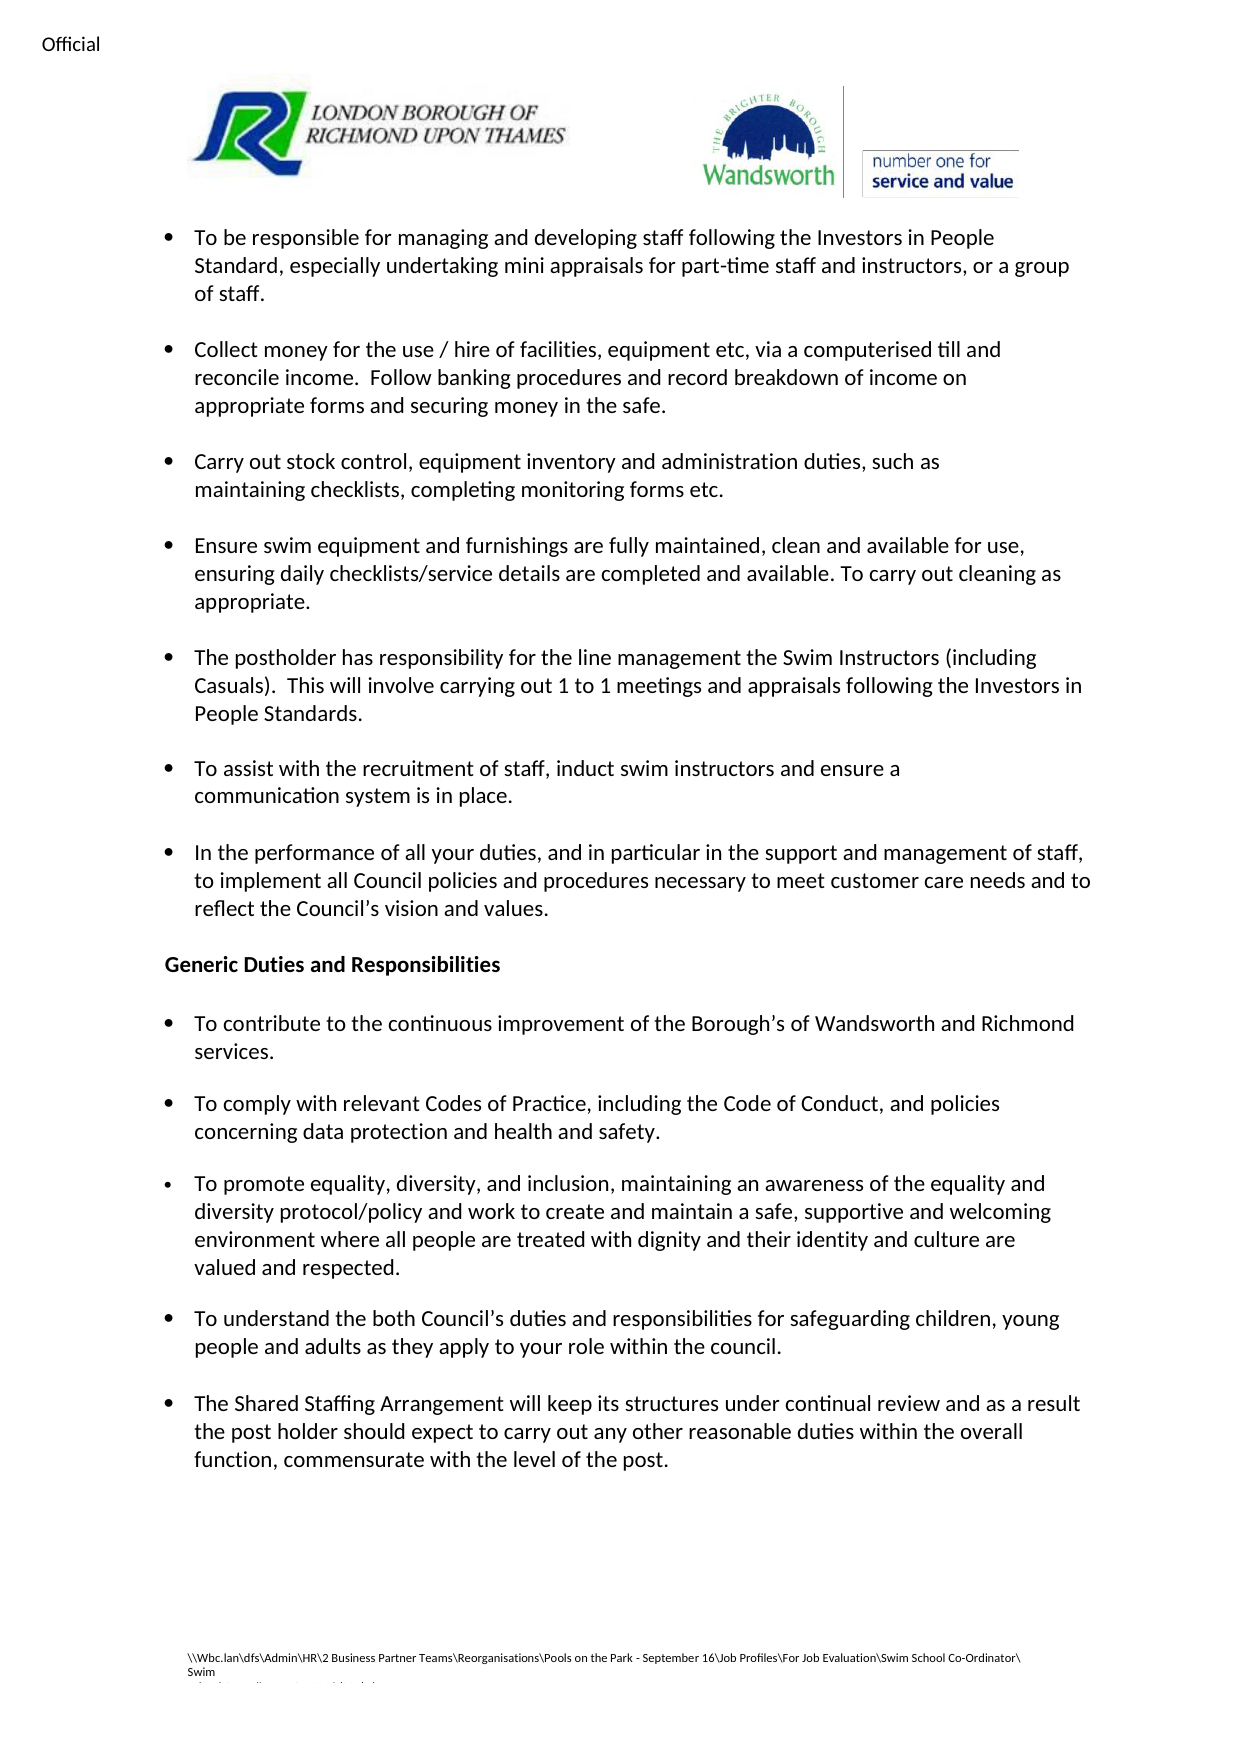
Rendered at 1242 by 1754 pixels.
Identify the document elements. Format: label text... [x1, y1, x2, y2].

picture [692, 86, 1019, 198]
list The postholder has responsibility for the line management the Swim Instructors (including Casuals). This will involve carrying out 1 to 1 meetings and appraisals following the Investors in People Standards. [164, 643, 1109, 727]
list To comply with relevant Codes of Practice, including the Code of Conduct, and policies concerning data protection and health and safety. [164, 1089, 1058, 1169]
list To promote equality, diversity, and inclusion, maintaining an awareness of the equality and diversity protocol/policy and work to create and maintain a safe, supportive and welcoming environment where all people are treated with dignity and their identity and culture are valued and respected. [164, 1169, 1058, 1281]
text Generic Duties and Responsibilities [164, 950, 1117, 978]
list To assist with the recruitment of staff, induct swim instructors and ensure a communication system is in place. [164, 754, 974, 810]
list Carry out stock control, equipment inventory and administration duties, such as maintaining checklists, completing monitoring forms etc. [164, 447, 1012, 503]
list The Shared Staffing Arrangement will keep its structures under continual review and as a result the post holder should expect to carry out any other reasonable duties within the overall function, commensurate with the level of the post. [164, 1389, 1096, 1473]
list Collect money for the use / hire of facilities, equipment etc, via a computerised till and reconcile income. Follow banking procedures and record breakdown of income on appropriate forms and securing money in the safe. [164, 335, 1074, 419]
list To understand the both Council’s duties and responsibilities for safeguarding children, young people and adults as they apply to your role within the council. [164, 1304, 1070, 1361]
list Ensure swim equipment and furnishings are fully maintained, clean and available for use, ensuring daily checklists/service details are completed and available. To carry out cleaning as appropriate. [164, 531, 1108, 615]
list To be responsible for managing and developing staff following the Investors in People Standard, especially undertaking mini appraisals for part-time staff and instructors, or a group of staff. [164, 223, 1083, 307]
list In the performance of all your duties, and in particular in the support and management of staff, to implement all Council policies and procedures necessary to meet customer care needs and to reflect the Council’s vision and values. [164, 838, 1104, 922]
picture [187, 73, 575, 195]
list To contribute to the continuous improvement of the Borough’s of Wandsworth and Richmond services. [164, 1009, 1117, 1089]
